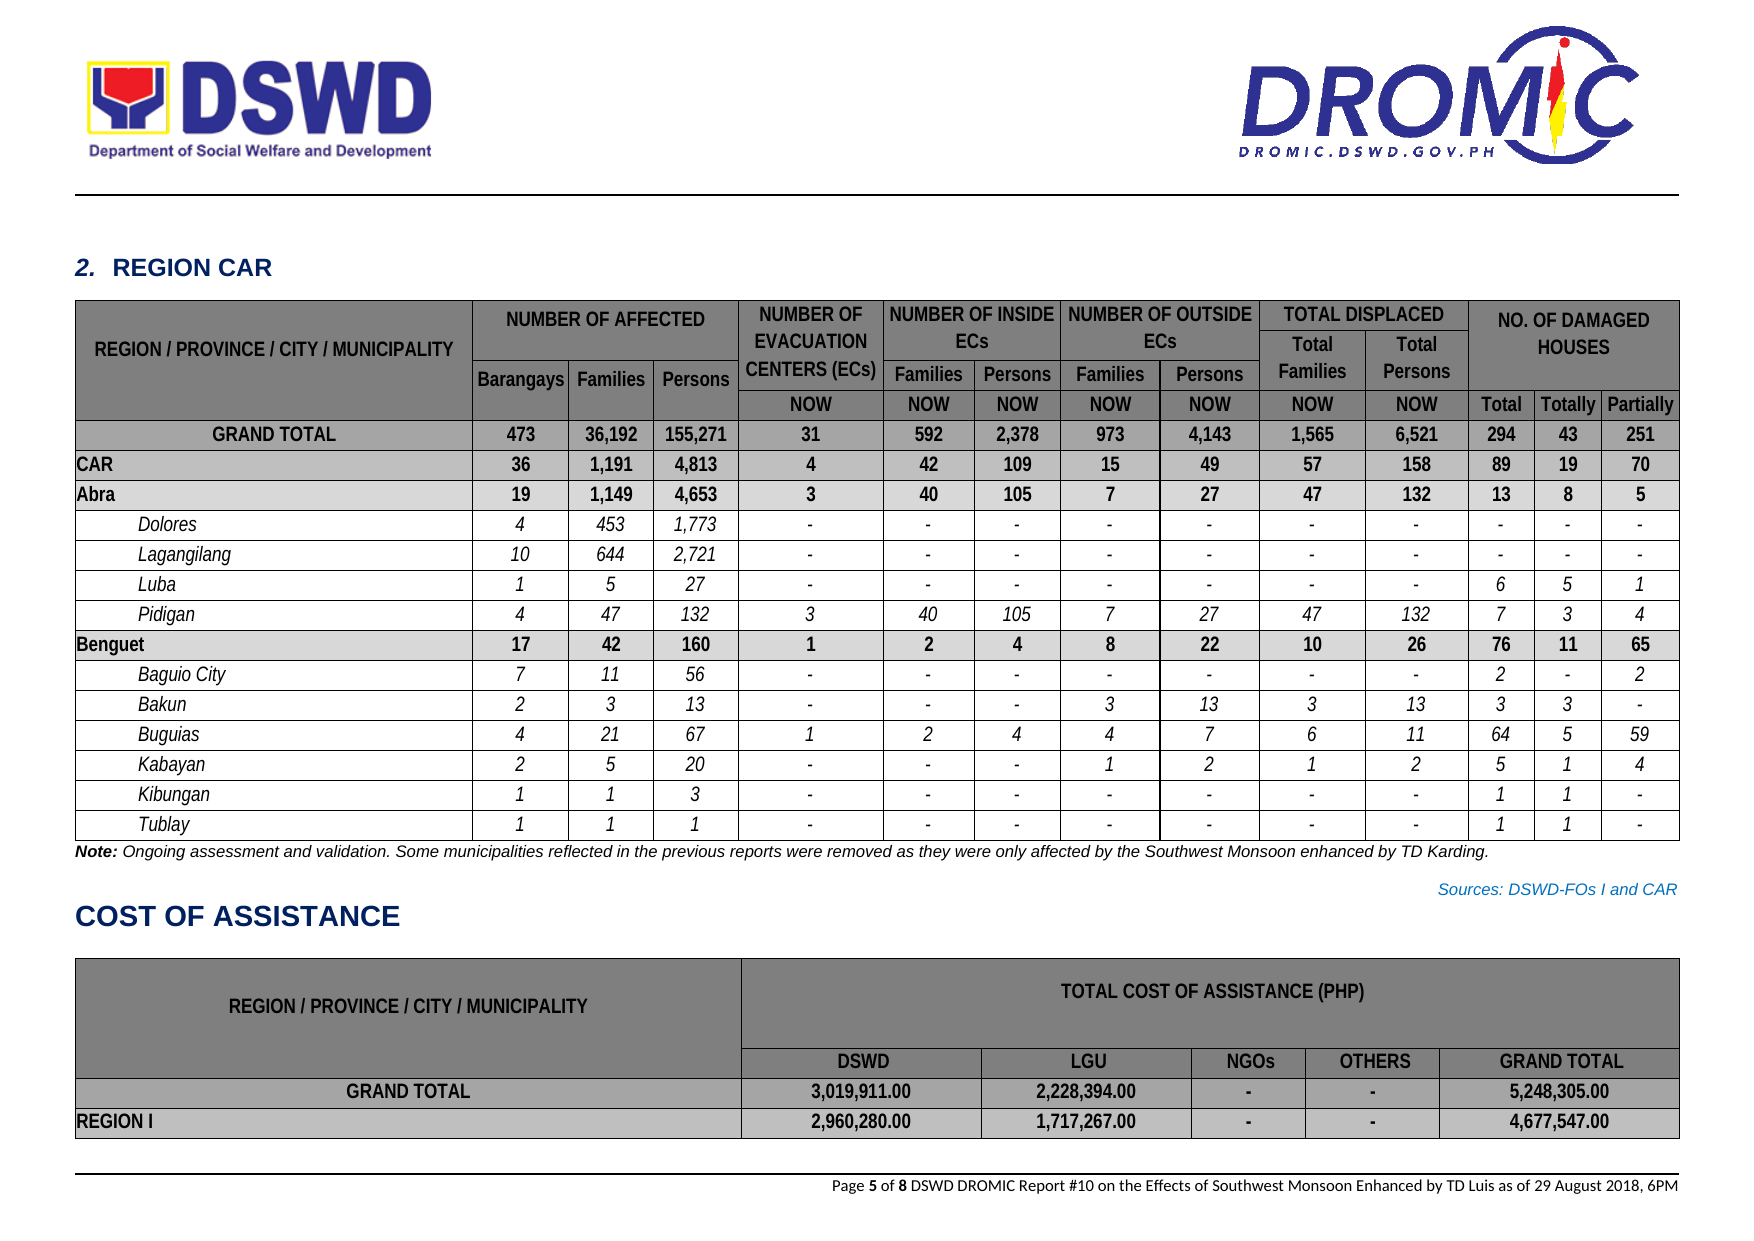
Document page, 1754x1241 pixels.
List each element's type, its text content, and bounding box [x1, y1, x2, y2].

table_cell 21 [569, 721, 653, 750]
table_cell - [975, 811, 1060, 840]
table_cell NOW [1061, 391, 1159, 420]
table_cell Total [1469, 391, 1534, 420]
table_cell 1 [739, 721, 883, 750]
table_cell 42 [569, 631, 653, 660]
table_cell - [975, 691, 1060, 720]
table_cell - [1306, 1079, 1439, 1108]
table_cell 89 [1469, 451, 1534, 480]
table_cell 109 [975, 451, 1060, 480]
table_cell [76, 661, 137, 690]
table_cell 65 [1602, 631, 1679, 660]
table_cell 2 [473, 691, 568, 720]
table_cell 6 [1469, 571, 1534, 600]
table_cell 132 [654, 601, 738, 630]
table_cell 160 [654, 631, 738, 660]
text Note: Ongoing assessment and validation. Some municipalities reflected in the previous reports were removed as they were only affected by the Southwest Monsoon enhanced by TD Karding. [75, 841, 1679, 861]
table_header NUMBER OF EVACUATION CENTERS (ECs) [739, 301, 883, 390]
table_cell 453 [569, 511, 653, 540]
table_cell Kabayan [138, 751, 472, 780]
table_cell - [739, 781, 883, 810]
table_cell [76, 781, 137, 810]
table_cell Families [569, 361, 653, 420]
table_cell DSWD [742, 1049, 981, 1078]
table_cell - [739, 511, 883, 540]
table_cell Partially [1602, 391, 1679, 420]
table_cell 592 [884, 421, 974, 450]
table_cell - [884, 691, 974, 720]
table_cell [76, 691, 137, 720]
table_cell Buguias [138, 721, 472, 750]
table_cell - [1535, 511, 1601, 540]
table_cell 2 [1161, 751, 1259, 780]
table_cell - [884, 511, 974, 540]
table_cell 7 [1061, 601, 1159, 630]
table_cell Persons [654, 361, 738, 420]
table_cell - [884, 811, 974, 840]
table_cell Totally [1535, 391, 1601, 420]
table_cell - [1602, 511, 1679, 540]
table_cell 3 [739, 601, 883, 630]
table_cell - [1306, 1109, 1439, 1138]
table_cell 36 [473, 451, 568, 480]
table_cell - [739, 571, 883, 600]
table_cell 5 [1535, 571, 1601, 600]
table_cell 10 [473, 541, 568, 570]
table_cell 19 [1535, 451, 1601, 480]
table_cell 4 [1602, 601, 1679, 630]
table_cell 1 [473, 781, 568, 810]
table_cell - [1161, 511, 1259, 540]
table_cell [76, 811, 137, 840]
table_cell 5 [1535, 721, 1601, 750]
table_cell - [1260, 571, 1365, 600]
picture [1231, 25, 1644, 163]
table_cell 7 [473, 661, 568, 690]
table_cell CAR [76, 451, 472, 480]
table_cell - [739, 661, 883, 690]
table_cell 1 [569, 811, 653, 840]
table_cell NGOs [1192, 1049, 1305, 1078]
table_cell [76, 541, 137, 570]
table_cell - [1366, 781, 1468, 810]
table_cell 5 [569, 751, 653, 780]
table_cell 27 [1161, 481, 1259, 510]
table_cell NOW [975, 391, 1060, 420]
table_cell 13 [1469, 481, 1534, 510]
table_cell Persons [1161, 361, 1259, 390]
table_cell 2,378 [975, 421, 1060, 450]
table_cell - [975, 541, 1060, 570]
table_cell 4 [975, 631, 1060, 660]
table_cell 7 [1061, 481, 1159, 510]
table_cell 3,019,911.00 [742, 1079, 981, 1108]
table_cell 155,271 [654, 421, 738, 450]
table_cell 57 [1260, 451, 1365, 480]
table_header REGION / PROVINCE / CITY / MUNICIPALITY [76, 959, 741, 1078]
table_cell 10 [1260, 631, 1365, 660]
table_cell 13 [654, 691, 738, 720]
table_cell 1 [1535, 811, 1601, 840]
table_cell - [975, 661, 1060, 690]
table_cell - [1161, 661, 1259, 690]
table_cell - [1602, 781, 1679, 810]
picture [75, 58, 444, 164]
table_cell 70 [1602, 451, 1679, 480]
table_cell [76, 721, 137, 750]
table_cell 3 [1535, 601, 1601, 630]
table_cell Total Persons [1366, 331, 1468, 390]
table_cell 2 [1602, 661, 1679, 690]
table_cell Dolores [138, 511, 472, 540]
table_cell - [739, 691, 883, 720]
table_cell - [1366, 571, 1468, 600]
table_cell 1,565 [1260, 421, 1365, 450]
table_cell - [739, 751, 883, 780]
table_cell Tublay [138, 811, 472, 840]
table_cell 43 [1535, 421, 1601, 450]
table_cell 47 [569, 601, 653, 630]
table_cell 40 [884, 481, 974, 510]
list REGION CAR [75, 252, 1679, 281]
table_cell - [739, 811, 883, 840]
table_cell NOW [1366, 391, 1468, 420]
table_cell - [884, 751, 974, 780]
table_cell 105 [975, 601, 1060, 630]
table_cell 5 [1602, 481, 1679, 510]
table_header TOTAL DISPLACED [1260, 301, 1468, 330]
table_cell 4,677,547.00 [1440, 1109, 1679, 1138]
table_cell - [1366, 541, 1468, 570]
table_cell 27 [654, 571, 738, 600]
table_cell 42 [884, 451, 974, 480]
table_cell - [975, 751, 1060, 780]
table_cell GRAND TOTAL [76, 421, 472, 450]
table_cell 473 [473, 421, 568, 450]
table_cell - [1602, 541, 1679, 570]
table_cell 1 [1469, 811, 1534, 840]
table_cell - [1260, 811, 1365, 840]
table_cell 3 [1061, 691, 1159, 720]
table_cell - [1260, 511, 1365, 540]
table_cell 2,960,280.00 [742, 1109, 981, 1138]
table_cell 20 [654, 751, 738, 780]
table_cell NOW [884, 391, 974, 420]
table_cell - [884, 661, 974, 690]
table_cell 1 [1469, 781, 1534, 810]
table_cell Benguet [76, 631, 472, 660]
table_cell - [975, 571, 1060, 600]
table_cell 644 [569, 541, 653, 570]
table_cell 49 [1161, 451, 1259, 480]
table_cell 27 [1161, 601, 1259, 630]
table_cell - [1192, 1079, 1305, 1108]
text COST OF ASSISTANCE [75, 899, 1679, 932]
table_cell 1 [569, 781, 653, 810]
table_cell 17 [473, 631, 568, 660]
table_cell 19 [473, 481, 568, 510]
table_cell - [1366, 811, 1468, 840]
table_cell Baguio City [138, 661, 472, 690]
table_cell 1 [1602, 571, 1679, 600]
table_cell 1 [1535, 751, 1601, 780]
table_cell 4 [473, 601, 568, 630]
table_cell 4 [1061, 721, 1159, 750]
table_cell - [1161, 811, 1259, 840]
table_cell 2,228,394.00 [982, 1079, 1191, 1108]
table_cell - [1061, 811, 1159, 840]
table_cell 4 [473, 721, 568, 750]
table_cell 4 [975, 721, 1060, 750]
table_cell 5 [569, 571, 653, 600]
table_cell - [884, 781, 974, 810]
table_cell 132 [1366, 601, 1468, 630]
table_cell 1,717,267.00 [982, 1109, 1191, 1138]
table_cell 31 [739, 421, 883, 450]
table_cell - [1061, 571, 1159, 600]
table_cell 3 [1469, 691, 1534, 720]
table_cell - [884, 541, 974, 570]
table_cell - [1469, 541, 1534, 570]
table_cell Barangays [473, 361, 568, 420]
table_cell 7 [1161, 721, 1259, 750]
table_cell Total Families [1260, 331, 1365, 390]
table_cell - [1161, 781, 1259, 810]
table_cell Luba [138, 571, 472, 600]
table_cell - [1192, 1109, 1305, 1138]
table_cell 1 [1061, 751, 1159, 780]
table_cell 47 [1260, 481, 1365, 510]
table_cell 4,813 [654, 451, 738, 480]
table_cell - [1061, 661, 1159, 690]
text Sources: DSWD-FOs I and CAR [75, 880, 1679, 899]
table_header NUMBER OF AFFECTED [473, 301, 738, 360]
table_cell GRAND TOTAL [76, 1079, 741, 1108]
table_cell 8 [1061, 631, 1159, 660]
table_cell 105 [975, 481, 1060, 510]
table_cell 47 [1260, 601, 1365, 630]
table_cell 132 [1366, 481, 1468, 510]
table_cell 36,192 [569, 421, 653, 450]
table_cell 11 [1366, 721, 1468, 750]
table_cell 76 [1469, 631, 1534, 660]
table_cell GRAND TOTAL [1440, 1049, 1679, 1078]
table_cell NOW [1260, 391, 1365, 420]
table_cell 1,773 [654, 511, 738, 540]
table_cell 3 [1260, 691, 1365, 720]
table_cell 973 [1061, 421, 1159, 450]
table_cell Families [1061, 361, 1159, 390]
table_cell 1,191 [569, 451, 653, 480]
table_cell - [1602, 811, 1679, 840]
table_cell 13 [1366, 691, 1468, 720]
table_cell - [739, 541, 883, 570]
table_cell 13 [1161, 691, 1259, 720]
table_cell 1,149 [569, 481, 653, 510]
table_cell 40 [884, 601, 974, 630]
table_cell - [1366, 661, 1468, 690]
table_cell [76, 751, 137, 780]
table_header NO. OF DAMAGED HOUSES [1469, 301, 1679, 390]
table_cell NOW [739, 391, 883, 420]
table_cell 2 [473, 751, 568, 780]
table_cell 8 [1535, 481, 1601, 510]
table_cell 2,721 [654, 541, 738, 570]
table_cell - [1260, 541, 1365, 570]
table_cell - [1260, 781, 1365, 810]
table_cell 56 [654, 661, 738, 690]
table_cell - [1366, 511, 1468, 540]
table_cell 294 [1469, 421, 1534, 450]
table_cell 2 [1366, 751, 1468, 780]
table_header NUMBER OF OUTSIDE ECs [1061, 301, 1259, 360]
table_cell 1 [473, 571, 568, 600]
table_cell 158 [1366, 451, 1468, 480]
table_cell 1 [739, 631, 883, 660]
table_cell [76, 511, 137, 540]
table_cell [76, 601, 137, 630]
table_cell 5 [1469, 751, 1534, 780]
table_cell Lagangilang [138, 541, 472, 570]
table_cell 3 [654, 781, 738, 810]
table_cell 3 [739, 481, 883, 510]
table_cell 7 [1469, 601, 1534, 630]
table_cell NOW [1161, 391, 1259, 420]
table_header TOTAL COST OF ASSISTANCE (PHP) [742, 959, 1679, 1048]
table_cell 251 [1602, 421, 1679, 450]
table_cell - [1061, 511, 1159, 540]
table_cell 1 [473, 811, 568, 840]
table_cell - [975, 781, 1060, 810]
table_cell 6,521 [1366, 421, 1468, 450]
table_cell Bakun [138, 691, 472, 720]
table_cell 67 [654, 721, 738, 750]
table_cell LGU [982, 1049, 1191, 1078]
table_cell - [884, 571, 974, 600]
table_cell 64 [1469, 721, 1534, 750]
table_cell 11 [1535, 631, 1601, 660]
table_cell - [1535, 661, 1601, 690]
table_cell - [1061, 541, 1159, 570]
table_cell - [1161, 541, 1259, 570]
table_cell 11 [569, 661, 653, 690]
table_cell 15 [1061, 451, 1159, 480]
table_cell 59 [1602, 721, 1679, 750]
table_cell Abra [76, 481, 472, 510]
table_cell 2 [884, 631, 974, 660]
table_cell - [975, 511, 1060, 540]
table_cell 1 [654, 811, 738, 840]
table_cell - [1535, 541, 1601, 570]
table_cell [76, 571, 137, 600]
table_cell OTHERS [1306, 1049, 1439, 1078]
table_header REGION / PROVINCE / CITY / MUNICIPALITY [76, 301, 472, 420]
table_cell 1 [1535, 781, 1601, 810]
table_cell 4,143 [1161, 421, 1259, 450]
table_cell 22 [1161, 631, 1259, 660]
table_cell 26 [1366, 631, 1468, 660]
table_cell 3 [569, 691, 653, 720]
table_cell 4 [739, 451, 883, 480]
table_cell 4 [1602, 751, 1679, 780]
table_cell Families [884, 361, 974, 390]
table_cell 2 [1469, 661, 1534, 690]
table_cell Pidigan [138, 601, 472, 630]
table_cell - [1260, 661, 1365, 690]
table_cell Kibungan [138, 781, 472, 810]
table_header NUMBER OF INSIDE ECs [884, 301, 1060, 360]
table_cell 4,653 [654, 481, 738, 510]
table_cell 6 [1260, 721, 1365, 750]
table_cell Persons [975, 361, 1060, 390]
table_cell 3 [1535, 691, 1601, 720]
table_cell 1 [1260, 751, 1365, 780]
table_cell 2 [884, 721, 974, 750]
table_cell - [1061, 781, 1159, 810]
table_cell REGION I [76, 1109, 741, 1138]
table_cell - [1469, 511, 1534, 540]
table_cell 5,248,305.00 [1440, 1079, 1679, 1108]
table_cell - [1602, 691, 1679, 720]
table_cell - [1161, 571, 1259, 600]
table_cell 4 [473, 511, 568, 540]
